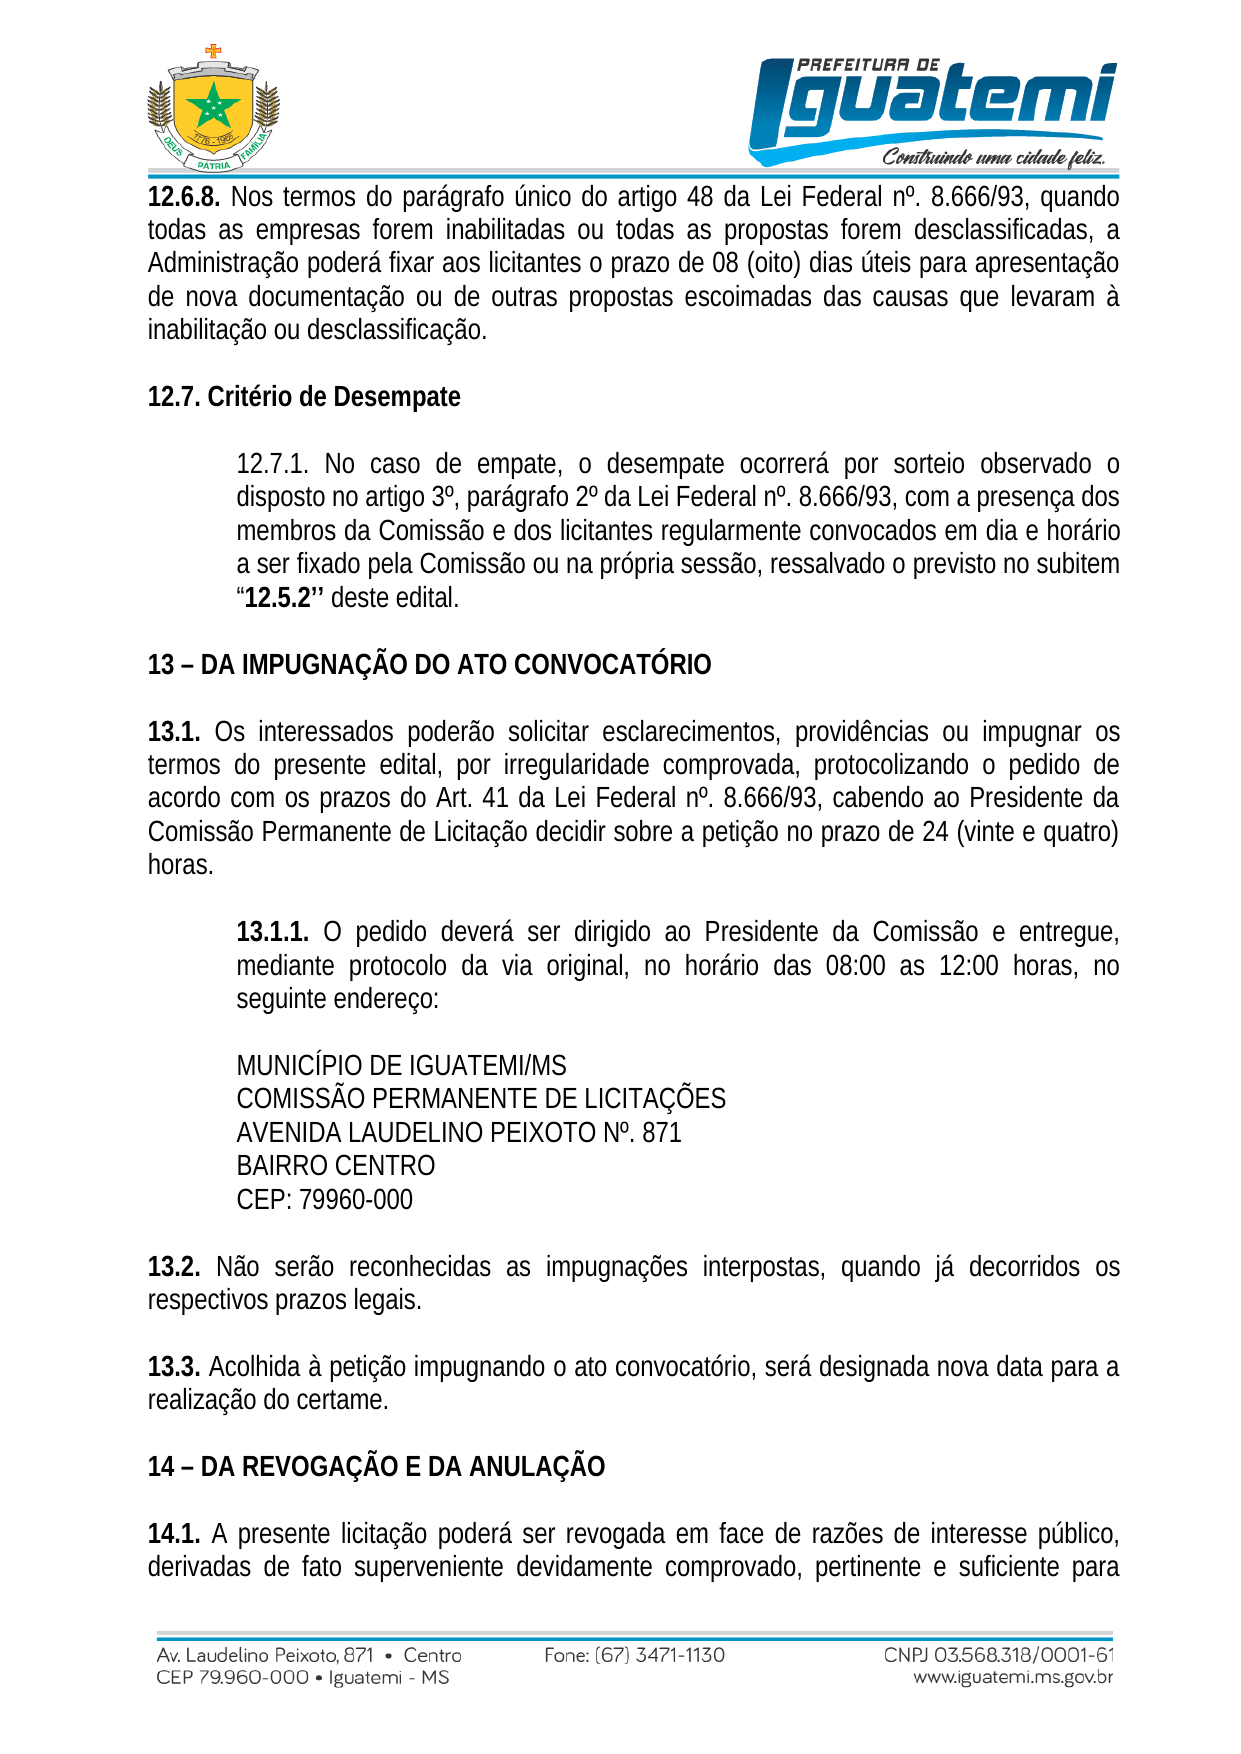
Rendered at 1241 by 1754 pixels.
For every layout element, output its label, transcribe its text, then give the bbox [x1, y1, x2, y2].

text COMISSÃO PERMANENTE DE LICITAÇÕES [236, 1081, 1122, 1115]
text 13.2. Não serão reconhecidas as impugnações interpostas, quando já decorridos os respectivos prazos legais. [148, 1249, 1122, 1316]
text 13.1. Os interessados poderão solicitar esclarecimentos, providências ou impugnar os termos do presente edital, por irregularidade comprovada, protocolizando o pedido de acordo com os prazos do Art. 41 da Lei Federal nº. 8.666/93, cabendo ao Presidente da Comissão Permanente de Licitação decidir sobre a petição no prazo de 24 (vinte e quatro) horas. [148, 714, 1122, 881]
text 13.1.1. O pedido deverá ser dirigido ao Presidente da Comissão e entregue, mediante protocolo da via original, no horário das 08:00 as 12:00 horas, no seguinte endereço: [236, 914, 1122, 1014]
text 12.6.8. Nos termos do parágrafo único do artigo 48 da Lei Federal nº. 8.666/93, quando todas as empresas forem inabilitadas ou todas as propostas forem desclassificadas, a Administração poderá fixar aos licitantes o prazo de 08 (oito) dias úteis para apresentação de nova documentação ou de outras propostas escoimadas das causas que levaram à inabilitação ou desclassificação. [148, 179, 1122, 346]
text BAIRRO CENTRO [236, 1148, 1122, 1182]
text MUNICÍPIO DE IGUATEMI/MS [236, 1048, 1122, 1081]
text 14 – DA REVOGAÇÃO E DA ANULAÇÃO [148, 1449, 1122, 1483]
text CEP: 79960-000 [236, 1182, 1122, 1215]
text 13.3. Acolhida à petição impugnando o ato convocatório, será designada nova data para a realização do certame. [148, 1349, 1122, 1416]
text 12.7.1. No caso de empate, o desempate ocorrerá por sorteio observado o disposto no artigo 3º, parágrafo 2º da Lei Federal nº. 8.666/93, com a presença dos membros da Comissão e dos licitantes regularmente convocados em dia e horário a ser fixado pela Comissão ou na própria sessão, ressalvado o previsto no subitem “12.5.2’’ deste edital. [236, 446, 1122, 613]
picture [147, 44, 1120, 179]
text AVENIDA LAUDELINO PEIXOTO Nº. 871 [236, 1115, 1122, 1148]
picture [156, 1631, 1113, 1637]
text 13 – DA IMPUGNAÇÃO DO ATO CONVOCATÓRIO [148, 647, 1122, 680]
picture [156, 1642, 1113, 1688]
text 12.7. Critério de Desempate [148, 379, 1122, 413]
